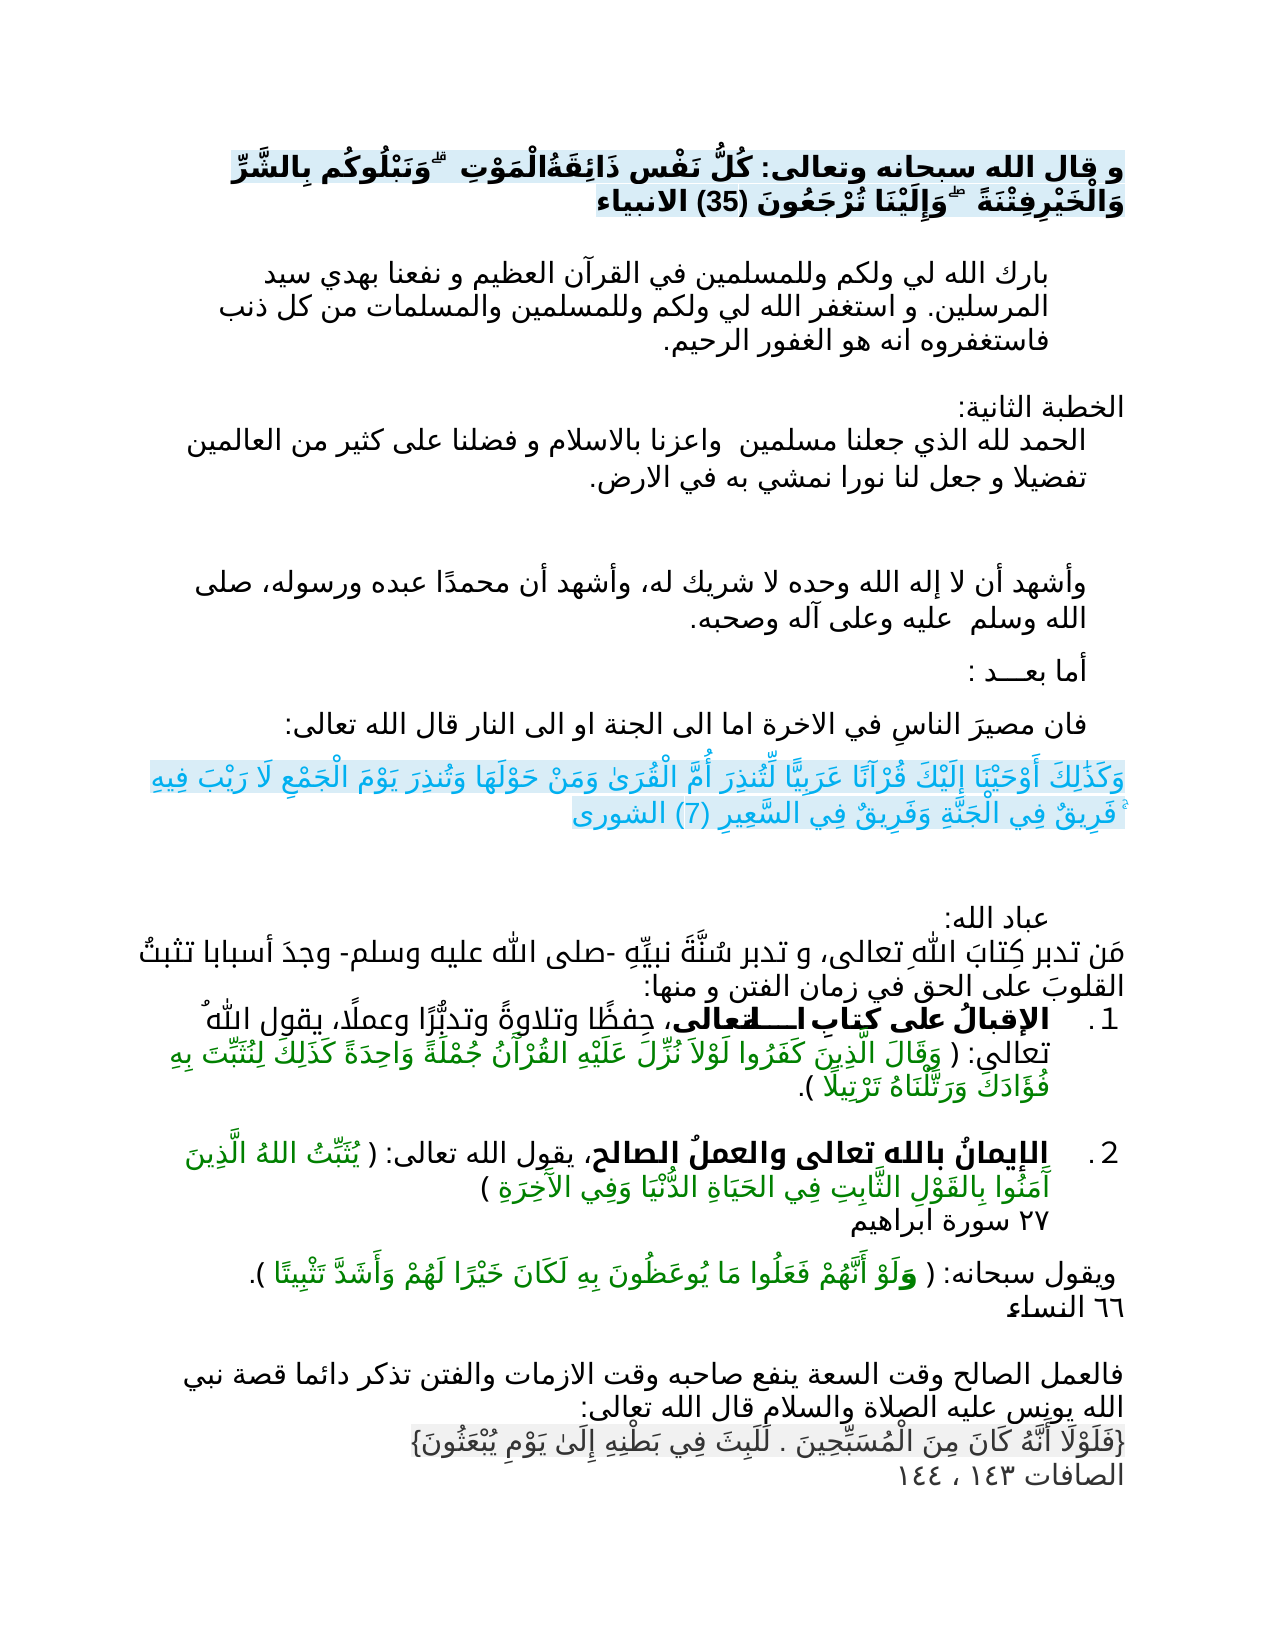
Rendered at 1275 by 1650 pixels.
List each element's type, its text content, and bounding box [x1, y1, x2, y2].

list الإقبالُ على كتابِ الله تعالى، حِفظًا وتلاوةً وتدبُّرًا وعملًا، يقول اللهُ تعالى: ﴿ وَقَالَ الَّذِينَ كَفَرُوا لَوْلاَ نُزِّلَ عَلَيْهِ القُرْآَنُ جُمْلَةً وَاحِدَةً كَذَلِكَ لِنُثَبِّتَ بِهِ فُؤَادَكَ وَرَتَّلْنَاهُ تَرْتِيلًا ﴾. [150, 1002, 1087, 1103]
text مَن تدبر كِتابَ اللهِ تعالى، و تدبر سُنَّةَ نبيِّهِ -صلى الله عليه وسلم- وجدَ أسبابا تثبتُ القلوبَ على الحق في زمان الفتن و منها: [150, 935, 1125, 1002]
text فان مصيرَ الناسِ في الاخرة اما الى الجنة او الى النار قال الله تعالى: [150, 707, 1087, 741]
text عباد الله: [150, 902, 1050, 935]
text ويقول سبحانه: ﴿ وَلَوْ أَنَّهُمْ فَعَلُوا مَا يُوعَظُونَ بِهِ لَكَانَ خَيْرًا لَهُمْ وَأَشَدَّ تَثْبِيتًا ﴾. [150, 1256, 1125, 1290]
text وَكَذَٰلِكَ أَوْحَيْنَا إِلَيْكَ قُرْآنًا عَرَبِيًّا لِّتُنذِرَ أُمَّ الْقُرَىٰ وَمَنْ حَوْلَهَا وَتُنذِرَ يَوْمَ الْجَمْعِ لَا رَيْبَ فِيهِ ۚ فَرِيقٌ فِي الْجَنَّةِ وَفَرِيقٌ فِي السَّعِيرِ (7) الشورى [150, 793, 806, 829]
list ٢٧ سورة ابراهيم [150, 1203, 1050, 1237]
text بارك الله لي ولكم وللمسلمين في القرآن العظيم و نفعنا بهدي سيد المرسلين. و استغفر الله لي ولكم وللمسلمين والمسلمات من كل ذنب فاستغفروه انه هو الغفور الرحيم. [150, 256, 1050, 356]
text فالعمل الصالح وقت السعة ينفع صاحبه وقت الازمات والفتن تذكر دائما قصة نبي الله يونس عليه الصلاة والسلام قال الله تعالى: [150, 1357, 1125, 1424]
text وأشهد أن لا إله الله وحده لا شريك له، وأشهد أن محمدًا عبده ورسوله، صلى الله وسلم عليه وعلى آله وصحبه. [150, 565, 1087, 635]
text الخطبة الثانية: [150, 390, 1125, 423]
text ٦٦ النساء [150, 1290, 1125, 1323]
text و قال الله سبحانه وتعالى: كُلُّ نَفْسٍ ذَائِقَةُ الْمَوْتِ ۗ وَنَبْلُوكُم بِالشَّرِّ وَالْخَيْرِ فِتْنَةً ۖ وَإِلَيْنَا تُرْجَعُونَ (35) الانبياء [150, 150, 634, 217]
text الحمد لله الذي جعلنا مسلمين واعزنا بالاسلام و فضلنا على كثير من العالمين تفضيلا و جعل لنا نورا نمشي به في الارض. [150, 423, 1087, 493]
text {فَلَوْلَا أَنَّهُ كَانَ مِنَ الْمُسَبِّحِينَ . لَلَبِثَ فِي بَطْنِهِ إِلَىٰ يَوْمِ يُبْعَثُونَ} الصافات ١٤٣ ، ١٤٤ [150, 1424, 1125, 1491]
list الإيمانُ بالله تعالى والعملُ الصالح، يقول الله تعالى: ﴿ يُثَبِّتُ اللهُ الَّذِينَ آَمَنُوا بِالقَوْلِ الثَّابِتِ فِي الحَيَاةِ الدُّنْيَا وَفِي الآَخِرَةِ ﴾ [150, 1136, 1087, 1203]
text أما بعـــد : [150, 654, 1087, 688]
